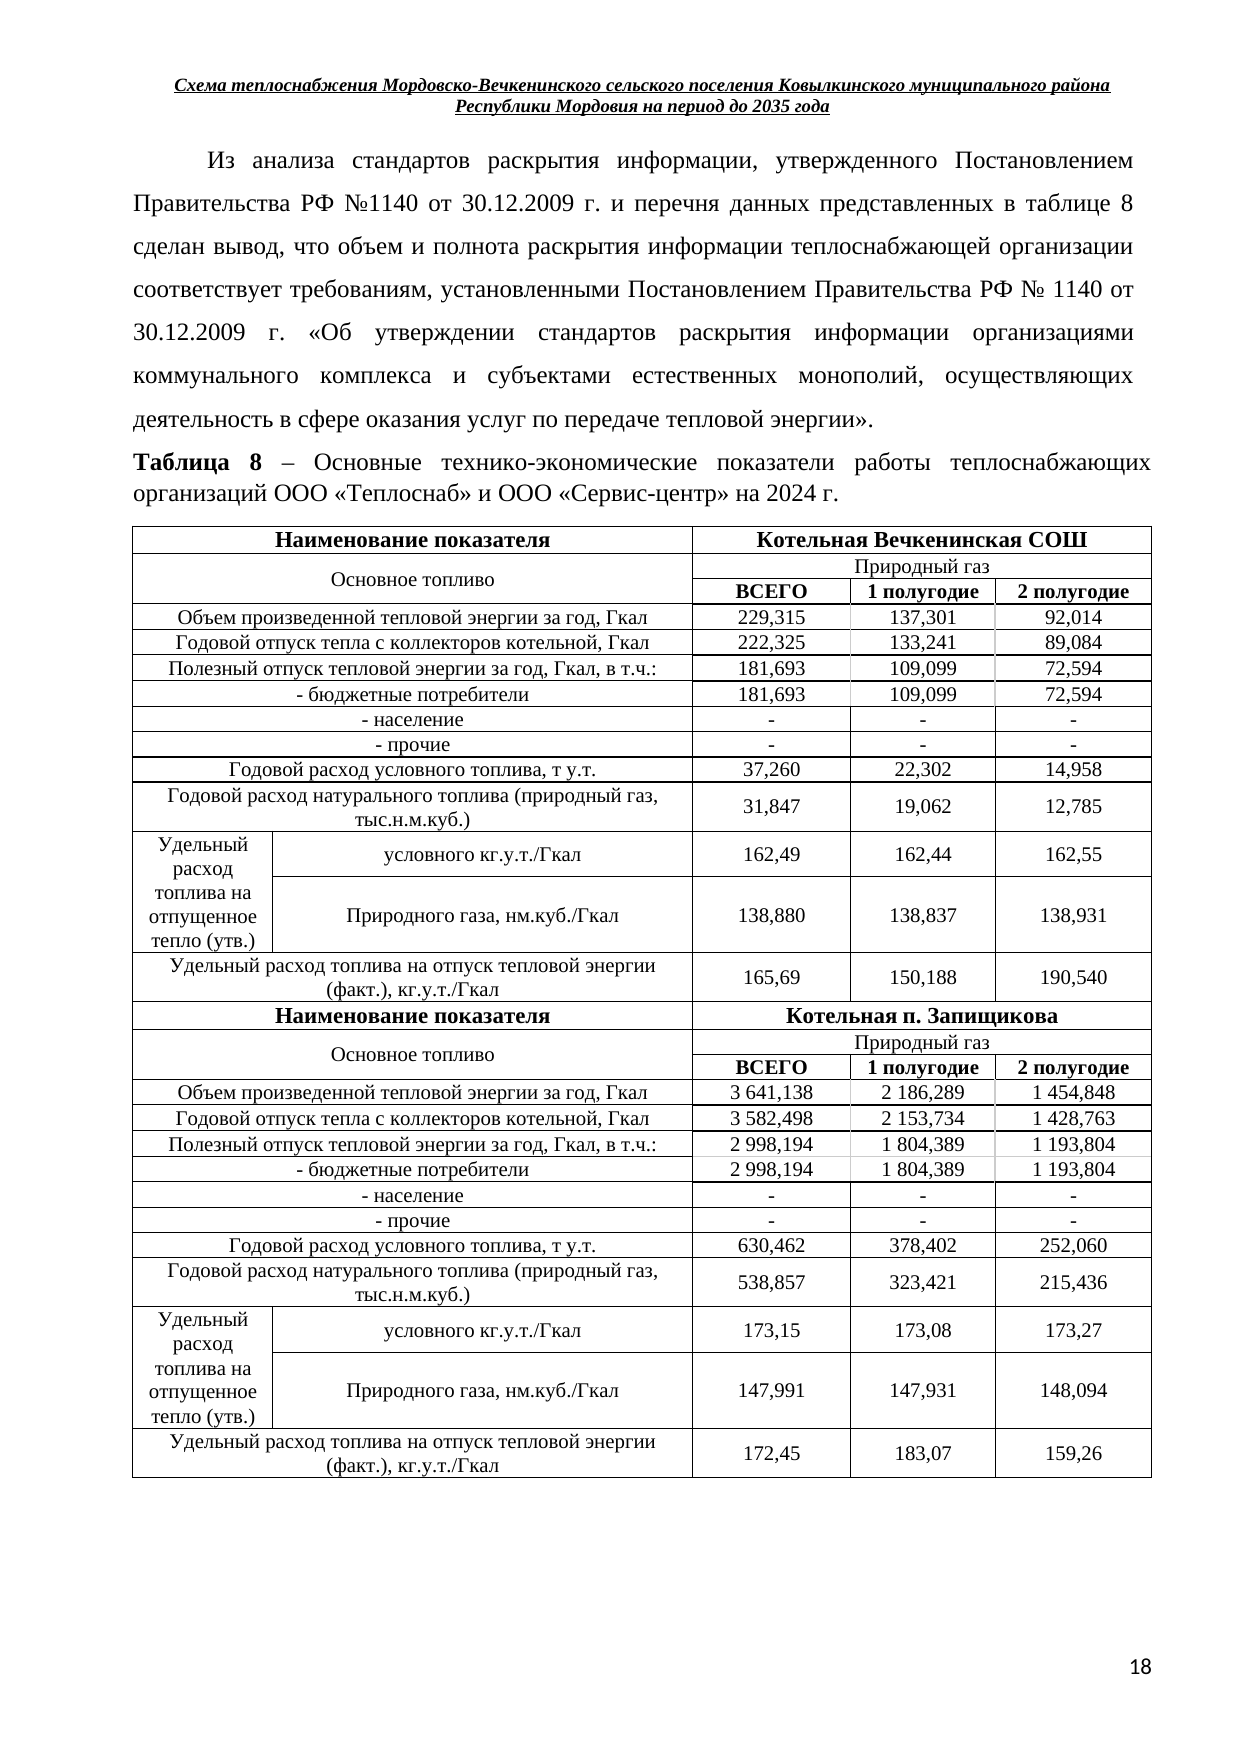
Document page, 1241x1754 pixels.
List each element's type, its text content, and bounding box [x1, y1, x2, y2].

table_cell 72,594 [996, 656, 1151, 680]
table_cell 137,301 [851, 605, 994, 629]
table_cell ВСЕГО [693, 579, 850, 603]
table_cell 3 582,498 [693, 1106, 850, 1130]
table_cell Основное топливо [133, 554, 692, 603]
table_cell - прочие [133, 1208, 692, 1232]
table_cell условного кг.у.т./Гкал [273, 832, 692, 876]
table_cell - [996, 732, 1151, 756]
table_cell 1 454,848 [996, 1080, 1151, 1104]
table_cell 181,693 [693, 656, 850, 680]
table_cell 162,44 [851, 832, 995, 876]
table_cell - население [133, 1182, 692, 1207]
table_cell 1 193,804 [996, 1132, 1151, 1156]
table_cell 133,241 [851, 630, 994, 654]
table_cell 1 полугодие [851, 579, 995, 603]
table_cell Объем произведенной тепловой энергии за год, Гкал [133, 1080, 692, 1104]
table_cell - [851, 707, 995, 731]
table_cell - [996, 1183, 1151, 1207]
table_cell 22,302 [851, 758, 995, 781]
table_cell - [693, 732, 850, 756]
table_cell 147,931 [851, 1353, 995, 1428]
table_cell 19,062 [851, 783, 995, 831]
table_cell 92,014 [996, 605, 1151, 629]
table_cell ВСЕГО [693, 1055, 850, 1079]
table_cell Удельный расход топлива на отпуск тепловой энергии (факт.), кг.у.т./Гкал [133, 1429, 692, 1477]
table_cell 162,55 [996, 832, 1151, 876]
table_cell Годовой отпуск тепла c коллекторов котельной, Гкал [133, 630, 692, 654]
table_cell Наименование показателя [133, 1002, 692, 1028]
table_cell 89,084 [996, 630, 1151, 654]
table_cell 190,540 [996, 953, 1151, 1001]
table_cell 138,837 [851, 877, 995, 952]
table_cell Удельный расход топлива на отпущенное тепло (утв.) [133, 1307, 272, 1428]
table_cell - [693, 1208, 850, 1232]
table_cell 138,931 [996, 877, 1151, 952]
table_cell 173,08 [851, 1307, 995, 1352]
table_cell 173,27 [996, 1307, 1151, 1352]
table_cell 165,69 [693, 953, 850, 1001]
table_cell 181,693 [693, 682, 850, 706]
table_cell 538,857 [693, 1258, 850, 1306]
table_cell 2 186,289 [851, 1080, 994, 1104]
table_cell Природного газа, нм.куб./Гкал [273, 877, 692, 952]
table_cell Природный газ [693, 1030, 1151, 1054]
table_cell 183,07 [851, 1429, 995, 1477]
table_cell 109,099 [851, 656, 994, 680]
table_cell 31,847 [693, 783, 850, 831]
table_cell 2 998,194 [693, 1157, 850, 1181]
table_cell Годовой расход условного топлива, т у.т. [133, 1233, 692, 1257]
table_cell 109,099 [851, 682, 994, 706]
table_cell 630,462 [693, 1233, 850, 1257]
table_cell Основное топливо [133, 1030, 692, 1079]
table_cell - [851, 1183, 995, 1207]
table_cell 378,402 [851, 1233, 995, 1257]
text Таблица 8 – Основные технико-экономические показатели работы теплоснабжающих организаций ООО «Теплоснаб» и ООО «Сервис-центр» на 2024 г. [133, 447, 1152, 507]
table_cell Годовой расход условного топлива, т у.т. [133, 758, 692, 781]
table_cell - прочие [133, 732, 692, 756]
table_cell - [851, 1208, 995, 1232]
table_cell 2 153,734 [851, 1106, 994, 1130]
table_cell Удельный расход топлива на отпущенное тепло (утв.) [133, 832, 272, 952]
table_cell 2 полугодие [996, 579, 1151, 603]
table_cell 162,49 [693, 832, 850, 876]
table_cell 150,188 [851, 953, 995, 1001]
table_cell 1 193,804 [996, 1157, 1151, 1181]
table_cell - [693, 707, 850, 731]
table_cell 222,325 [693, 630, 850, 654]
table_cell Удельный расход топлива на отпуск тепловой энергии (факт.), кг.у.т./Гкал [133, 953, 692, 1001]
table_cell - [996, 707, 1151, 731]
table_cell 252,060 [996, 1233, 1151, 1257]
table_cell Полезный отпуск тепловой энергии за год, Гкал, в т.ч.: [133, 655, 692, 680]
table_cell 12,785 [996, 783, 1151, 831]
table_cell - население [133, 707, 692, 731]
table_header Наименование показателя [133, 527, 692, 553]
table_cell 1 804,389 [851, 1132, 994, 1156]
table_cell - [693, 1183, 850, 1207]
table_cell Объем произведенной тепловой энергии за год, Гкал [133, 604, 692, 629]
table_cell Годовой расход натурального топлива (природный газ, тыс.н.м.куб.) [133, 783, 692, 831]
table_cell 1 804,389 [851, 1157, 994, 1181]
table_cell 3 641,138 [693, 1080, 850, 1104]
table_cell 215,436 [996, 1258, 1151, 1306]
table_cell 2 полугодие [996, 1055, 1151, 1079]
table_cell условного кг.у.т./Гкал [273, 1307, 692, 1352]
table_cell - бюджетные потребители [133, 1157, 692, 1181]
table_cell 37,260 [693, 758, 850, 781]
table_cell 172,45 [693, 1429, 850, 1477]
table_cell 229,315 [693, 605, 850, 629]
table_cell 147,991 [693, 1353, 850, 1428]
table_cell 2 998,194 [693, 1132, 850, 1156]
table_header Котельная Вечкенинская СОШ [693, 527, 1151, 553]
table_cell Годовой расход натурального топлива (природный газ, тыс.н.м.куб.) [133, 1258, 692, 1306]
table_cell - [996, 1208, 1151, 1232]
table_cell - бюджетные потребители [133, 681, 692, 706]
table_cell 159,26 [996, 1429, 1151, 1477]
table_cell 1 428,763 [996, 1106, 1151, 1130]
table_cell Котельная п. Запищикова [693, 1002, 1151, 1028]
text Из анализа стандартов раскрытия информации, утвержденного Постановлением Правительства РФ №1140 от 30.12.2009 г. и перечня данных представленных в таблице 8 сделан вывод, что объем и полнота раскрытия информации теплоснабжающей организации соответствует требованиям, установленными Постановлением Правительства РФ № 1140 от 30.12.2009 г. «Об утверждении стандартов раскрытия информации организациями коммунального комплекса и субъектами естественных монополий, осуществляющих деятельность в сфере оказания услуг по передаче тепловой энергии». [133, 145, 1134, 432]
table_cell Полезный отпуск тепловой энергии за год, Гкал, в т.ч.: [133, 1131, 692, 1156]
table_cell 1 полугодие [851, 1055, 995, 1079]
table_cell - [851, 732, 995, 756]
table_cell 138,880 [693, 877, 850, 952]
table_cell Природный газ [693, 554, 1151, 578]
table_cell 173,15 [693, 1307, 850, 1352]
table_cell Годовой отпуск тепла c коллекторов котельной, Гкал [133, 1105, 692, 1130]
table_cell 72,594 [996, 682, 1151, 706]
table_cell 14,958 [996, 758, 1151, 781]
table_cell 323,421 [851, 1258, 995, 1306]
table_cell Природного газа, нм.куб./Гкал [273, 1353, 692, 1428]
table_cell 148,094 [996, 1353, 1151, 1428]
